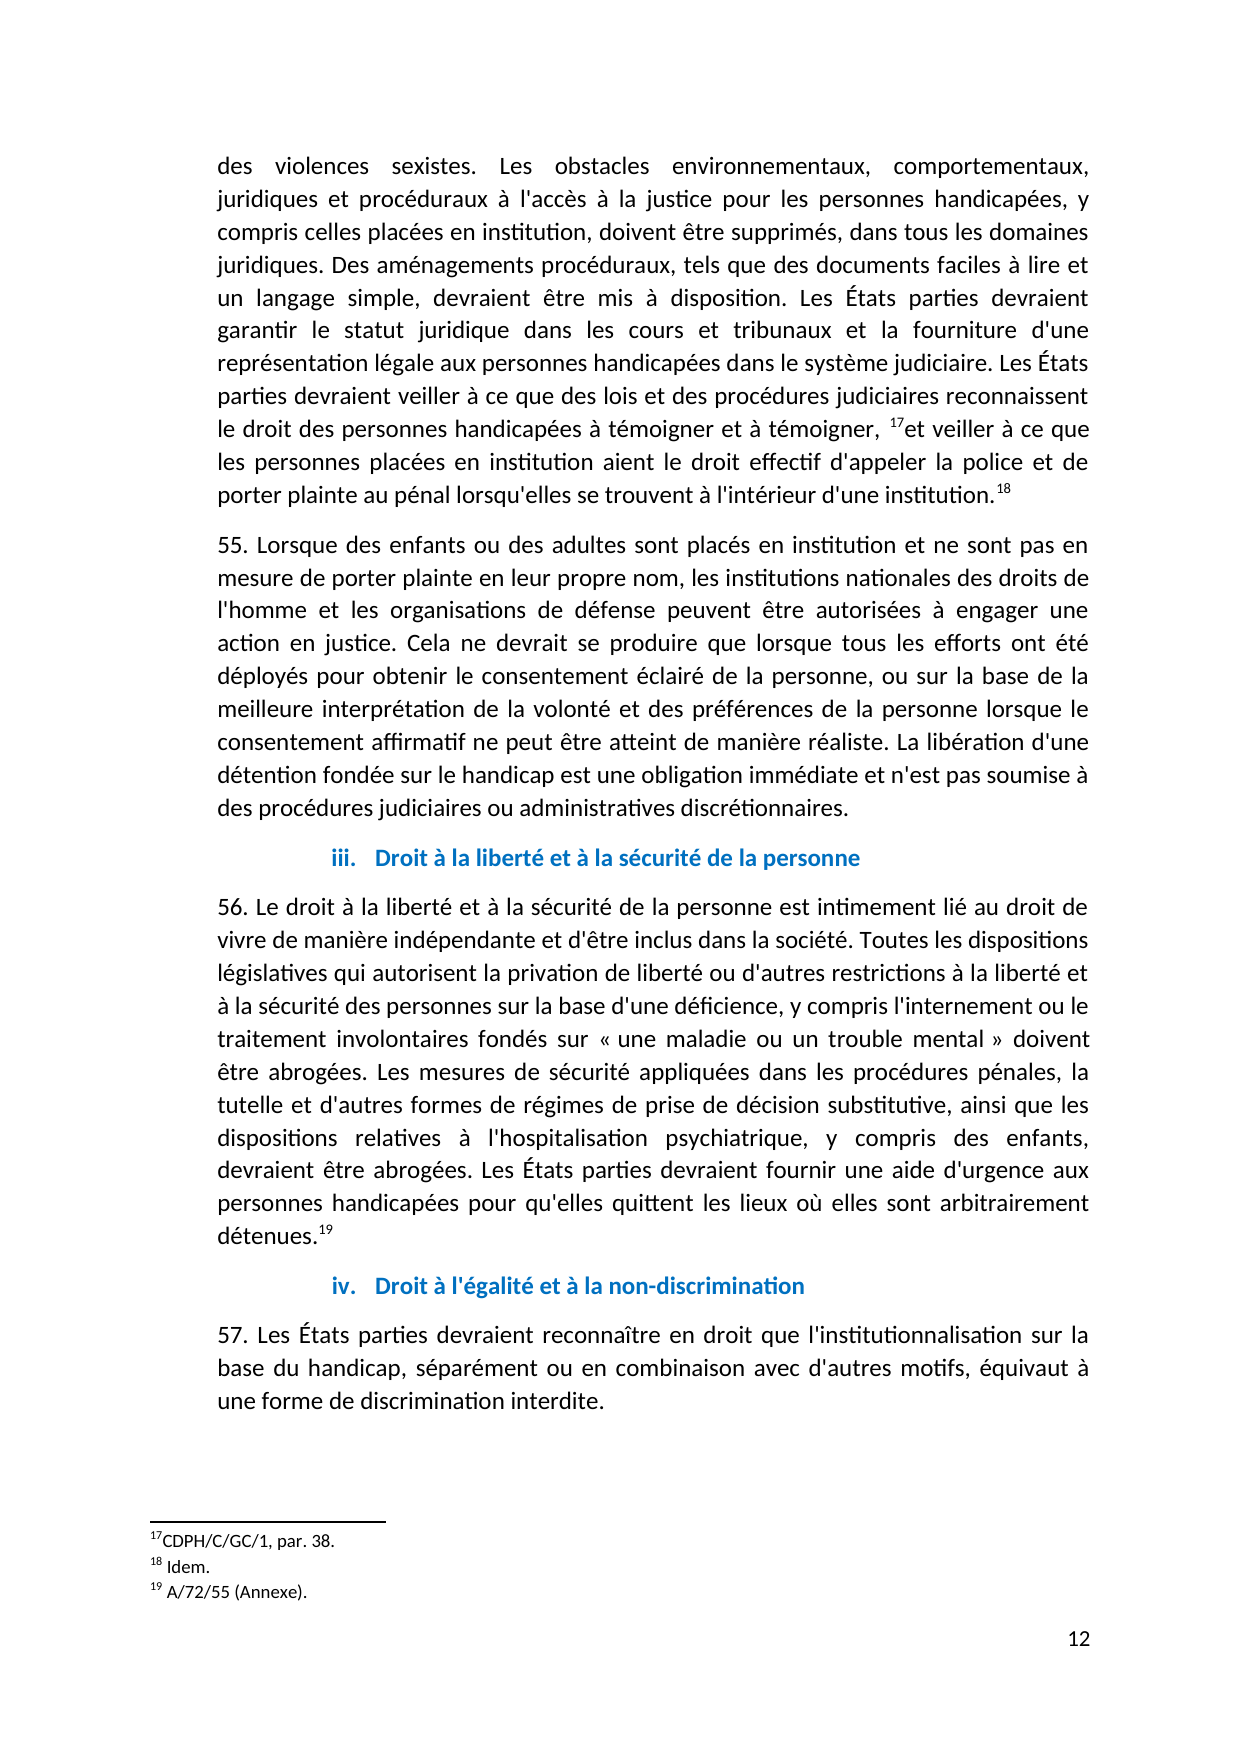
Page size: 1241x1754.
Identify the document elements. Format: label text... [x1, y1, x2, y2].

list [217, 150, 1090, 510]
list 55. Lorsque des enfants ou des adultes sont placés en institution et ne sont pas en mesure de porter plainte en leur propre nom, les institutions nationales des droits de l'homme et les organisations de défense peuvent être autorisées à engager une action en justice. Cela ne devrait se produire que lorsque tous les efforts ont été déployés pour obtenir le consentement éclairé de la personne, ou sur la base de la meilleure interprétation de la volonté et des préférences de la personne lorsque le consentement affirmatif ne peut être atteint de manière réaliste. La libération d'une détention fondée sur le handicap est une obligation immédiate et n'est pas soumise à des procédures judiciaires ou administratives discrétionnaires. [217, 529, 1090, 823]
subtitle Droit à la liberté et à la sécurité de la personne [356, 842, 1090, 872]
list 57. Les États parties devraient reconnaître en droit que l'institutionnalisation sur la base du handicap, séparément ou en combinaison avec d'autres motifs, équivaut à une forme de discrimination interdite. [217, 1319, 1090, 1416]
list 56. Le droit à la liberté et à la sécurité de la personne est intimement lié au droit de vivre de manière indépendante et d'être inclus dans la société. Toutes les dispositions législatives qui autorisent la privation de liberté ou d'autres restrictions à la liberté et à la sécurité des personnes sur la base d'une déficience, y compris l'internement ou le traitement involontaires fondés sur « une maladie ou un trouble mental » doivent être abrogées. Les mesures de sécurité appliquées dans les procédures pénales, la tutelle et d'autres formes de régimes de prise de décision substitutive, ainsi que les dispositions relatives à l'hospitalisation psychiatrique, y compris des enfants, devraient être abrogées. Les États parties devraient fournir une aide d'urgence aux personnes handicapées pour qu'elles quittent les lieux où elles sont arbitrairement détenues. [217, 891, 1090, 1251]
subtitle Droit à l'égalité et à la non-discrimination [356, 1270, 1090, 1301]
